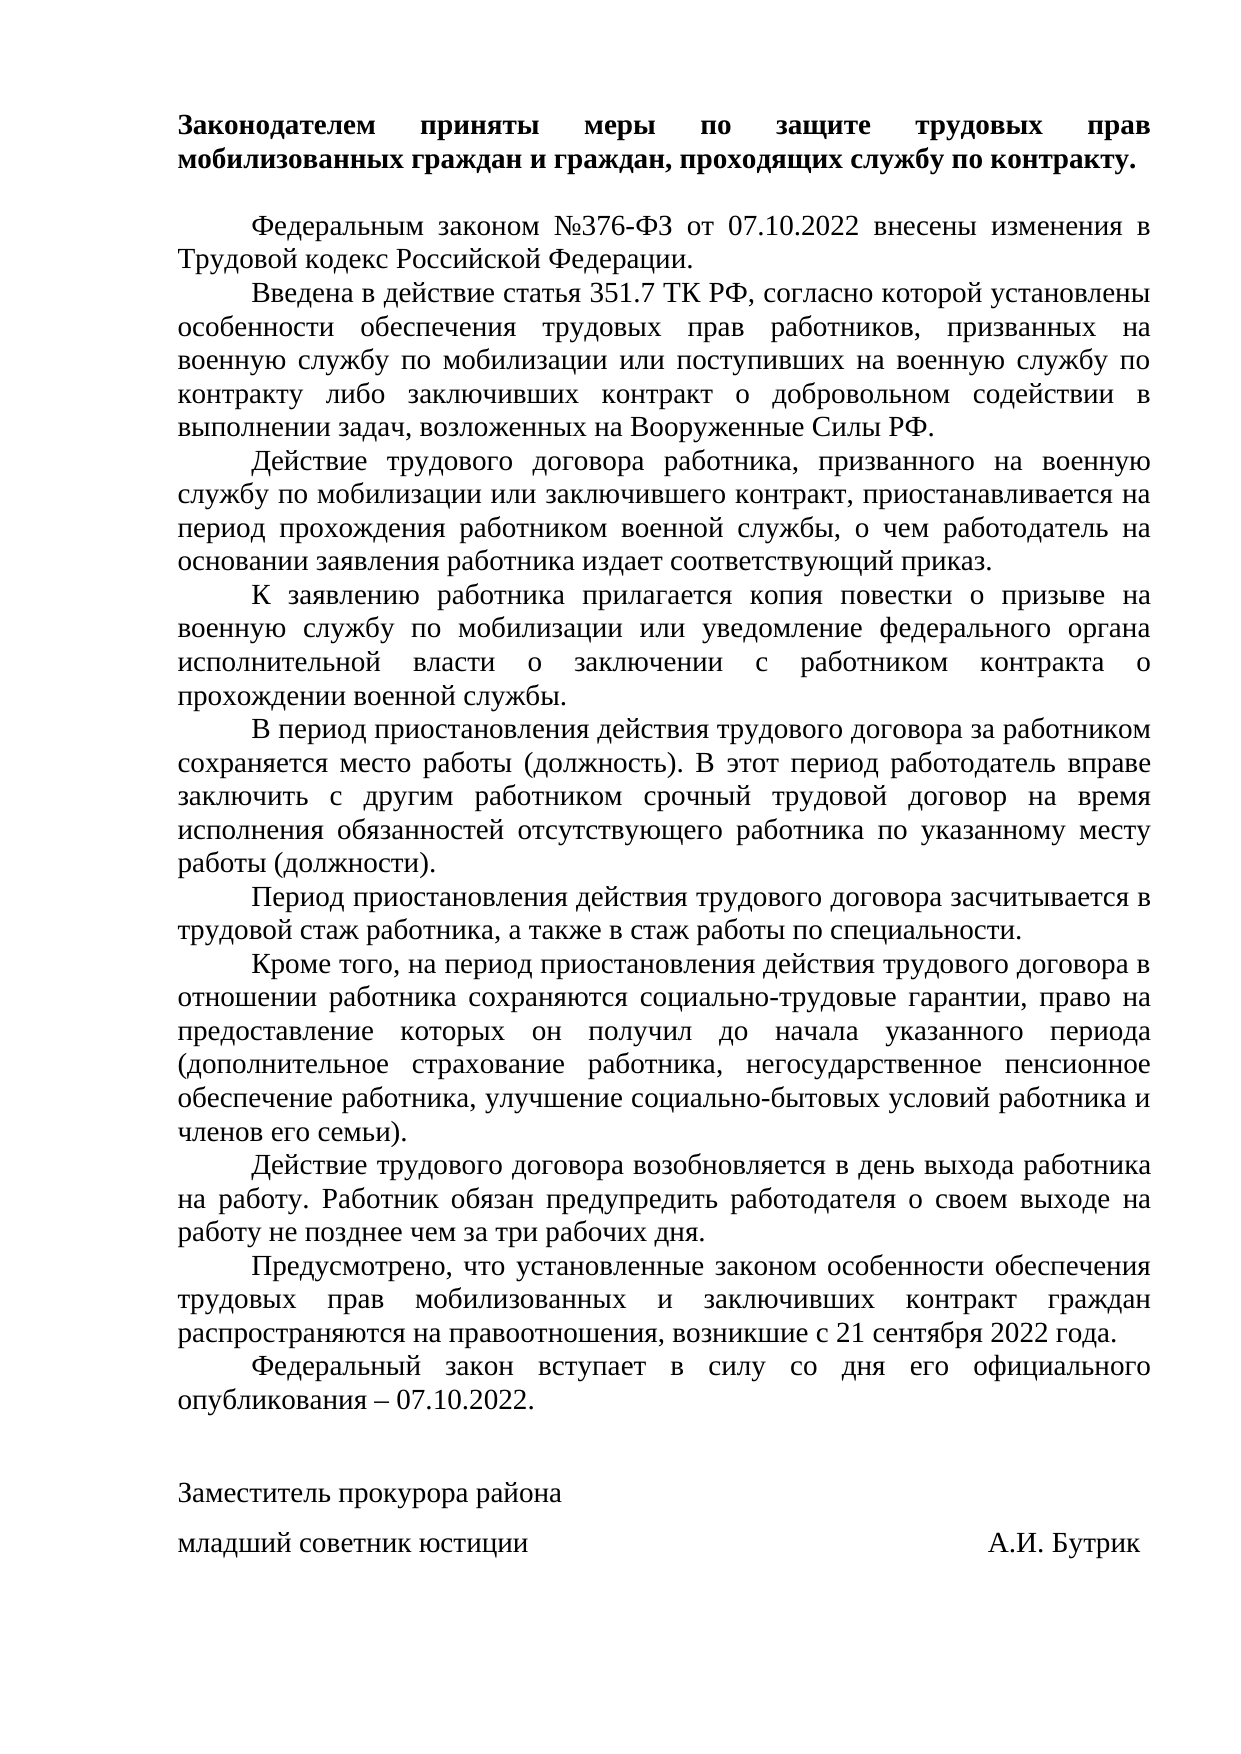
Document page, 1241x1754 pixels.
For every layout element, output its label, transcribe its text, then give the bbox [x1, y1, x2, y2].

text К заявлению работника прилагается копия повестки о призыве на военную службу по мобилизации или уведомление федерального органа исполнительной власти о заключении с работником контракта о прохождении военной службы. [177, 577, 1152, 711]
text Введена в действие статья 351.7 ТК РФ, согласно которой установлены особенности обеспечения трудовых прав работников, призванных на военную службу по мобилизации или поступивших на военную службу по контракту либо заключивших контракт о добровольном содействии в выполнении задач, возложенных на Вооруженные Силы РФ. [177, 275, 1152, 443]
text Заместитель прокурора района [177, 1483, 1152, 1508]
text Федеральным законом №376-ФЗ от 07.10.2022 внесены изменения в Трудовой кодекс Российской Федерации. [177, 208, 1152, 275]
text Период приостановления действия трудового договора засчитывается в трудовой стаж работника, а также в стаж работы по специальности. [177, 879, 1152, 946]
text младший советник юстиции А.И. Бутрик [177, 1533, 1152, 1558]
text В период приостановления действия трудового договора за работником сохраняется место работы (должность). В этот период работодатель вправе заключить с другим работником срочный трудовой договор на время исполнения обязанностей отсутствующего работника по указанному месту работы (должности). [177, 711, 1152, 879]
text Законодателем приняты меры по защите трудовых прав мобилизованных граждан и граждан, проходящих службу по контракту. [177, 107, 1152, 174]
text Действие трудового договора работника, призванного на военную службу по мобилизации или заключившего контракт, приостанавливается на период прохождения работником военной службы, о чем работодатель на основании заявления работника издает соответствующий приказ. [177, 443, 1152, 577]
text Предусмотрено, что установленные законом особенности обеспечения трудовых прав мобилизованных и заключивших контракт граждан распространяются на правоотношения, возникшие с 21 сентября 2022 года. [177, 1248, 1152, 1348]
text Кроме того, на период приостановления действия трудового договора в отношении работника сохраняются социально-трудовые гарантии, право на предоставление которых он получил до начала указанного периода (дополнительное страхование работника, негосударственное пенсионное обеспечение работника, улучшение социально-бытовых условий работника и членов его семьи). [177, 946, 1152, 1147]
text Действие трудового договора возобновляется в день выхода работника на работу. Работник обязан предупредить работодателя о своем выходе на работу не позднее чем за три рабочих дня. [177, 1147, 1152, 1248]
text Федеральный закон вступает в силу со дня его официального опубликования – 07.10.2022. [177, 1348, 1152, 1416]
